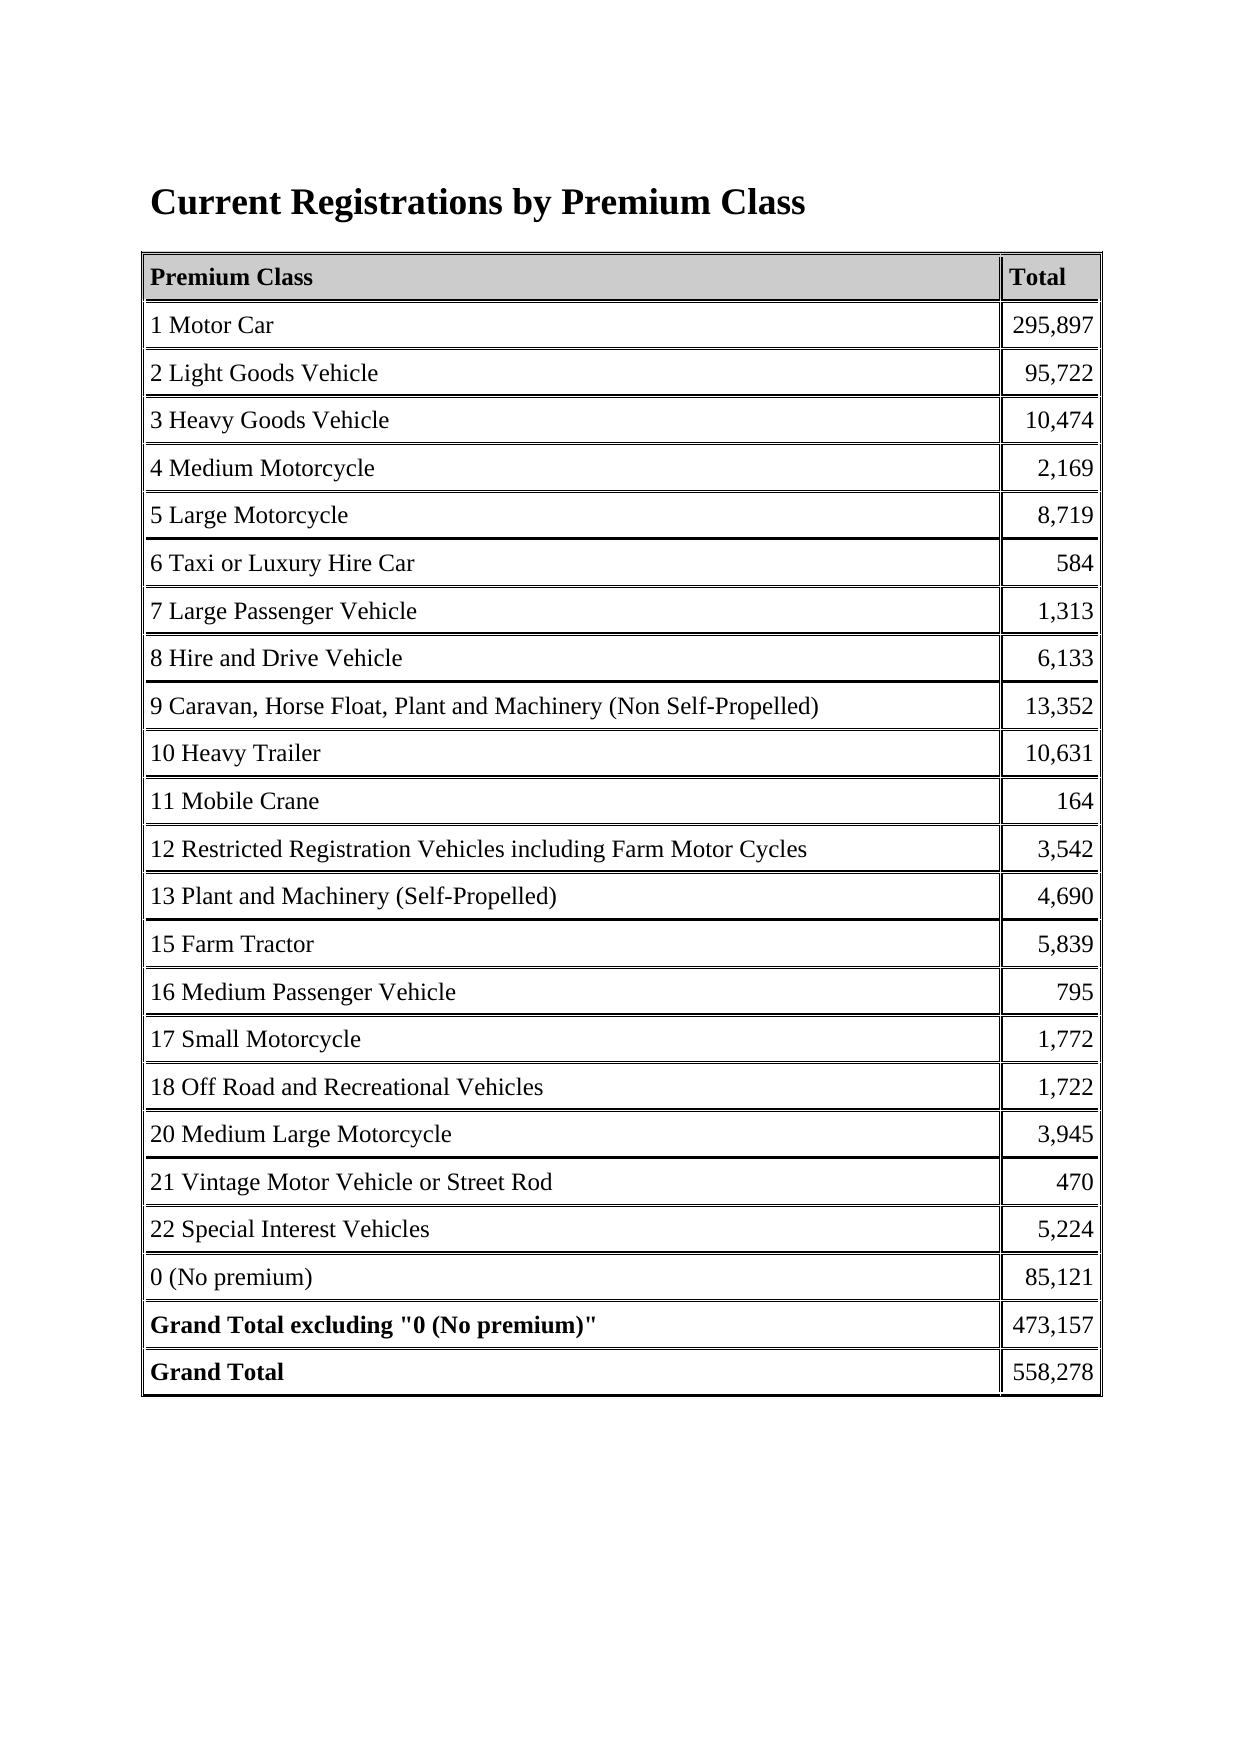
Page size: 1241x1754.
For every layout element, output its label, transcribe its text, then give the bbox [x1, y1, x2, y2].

table_cell 10,631 [1003, 728, 1100, 775]
subtitle Current Registrations by Premium Class [150, 179, 1090, 222]
table_cell 7 Large Passenger Vehicle [142, 585, 1001, 632]
table_cell 10 Heavy Trailer [144, 728, 999, 775]
table_cell 795 [1001, 966, 1101, 1013]
table_cell 5 Large Motorcycle [144, 490, 999, 537]
table_cell 17 Small Motorcycle [144, 1013, 999, 1061]
table_cell 95,722 [1001, 347, 1101, 394]
table_cell Grand Total excluding "0 (No premium)" [142, 1299, 1001, 1346]
table_cell 13 Plant and Machinery (Self-Propelled) [144, 870, 999, 918]
table_cell 1,722 [1001, 1061, 1101, 1108]
table_cell 4,690 [1003, 870, 1100, 918]
table_cell 3,945 [1003, 1108, 1100, 1156]
table_cell 9 Caravan, Horse Float, Plant and Machinery (Non Self-Propelled) [144, 680, 999, 727]
table_cell 0 (No premium) [144, 1251, 999, 1299]
table_cell 21 Vintage Motor Vehicle or Street Rod [144, 1156, 999, 1203]
table_cell 20 Medium Large Motorcycle [144, 1108, 999, 1156]
table_cell 164 [1003, 775, 1100, 823]
table_cell 295,897 [1003, 299, 1100, 347]
table_cell 2 Light Goods Vehicle [142, 347, 1001, 394]
table_header Total [1001, 255, 1100, 299]
table_cell 1,772 [1003, 1013, 1100, 1061]
table_cell 6,133 [1003, 632, 1100, 680]
table_cell 10,474 [1003, 394, 1100, 442]
table_cell 18 Off Road and Recreational Vehicles [142, 1061, 1001, 1108]
table_cell 5,839 [1003, 918, 1101, 966]
table_cell 15 Farm Tractor [142, 918, 999, 966]
table_cell 473,157 [1001, 1299, 1101, 1346]
table_cell Grand Total [144, 1346, 1001, 1394]
table_cell 470 [1003, 1156, 1100, 1203]
table_cell 558,278 [1001, 1346, 1100, 1394]
table_cell 584 [1003, 537, 1100, 585]
table_cell 11 Mobile Crane [144, 775, 999, 823]
table_cell 6 Taxi or Luxury Hire Car [144, 537, 999, 585]
table_cell 12 Restricted Registration Vehicles including Farm Motor Cycles [142, 823, 1001, 870]
table_cell 8,719 [1003, 490, 1100, 537]
table_cell 2,169 [1001, 442, 1101, 489]
table_header Premium Class [144, 253, 1001, 299]
table_cell 13,352 [1003, 680, 1100, 727]
table_cell 85,121 [1003, 1251, 1100, 1299]
table_cell 5,224 [1003, 1204, 1100, 1251]
table_cell 16 Medium Passenger Vehicle [142, 966, 1001, 1013]
table_cell 4 Medium Motorcycle [142, 442, 1001, 489]
table_cell 1 Motor Car [144, 299, 999, 347]
table_cell 3,542 [1001, 823, 1101, 870]
table_cell 22 Special Interest Vehicles [144, 1204, 999, 1251]
table_cell 3 Heavy Goods Vehicle [144, 394, 999, 442]
table_cell 8 Hire and Drive Vehicle [144, 632, 999, 680]
table_cell 1,313 [1001, 585, 1101, 632]
